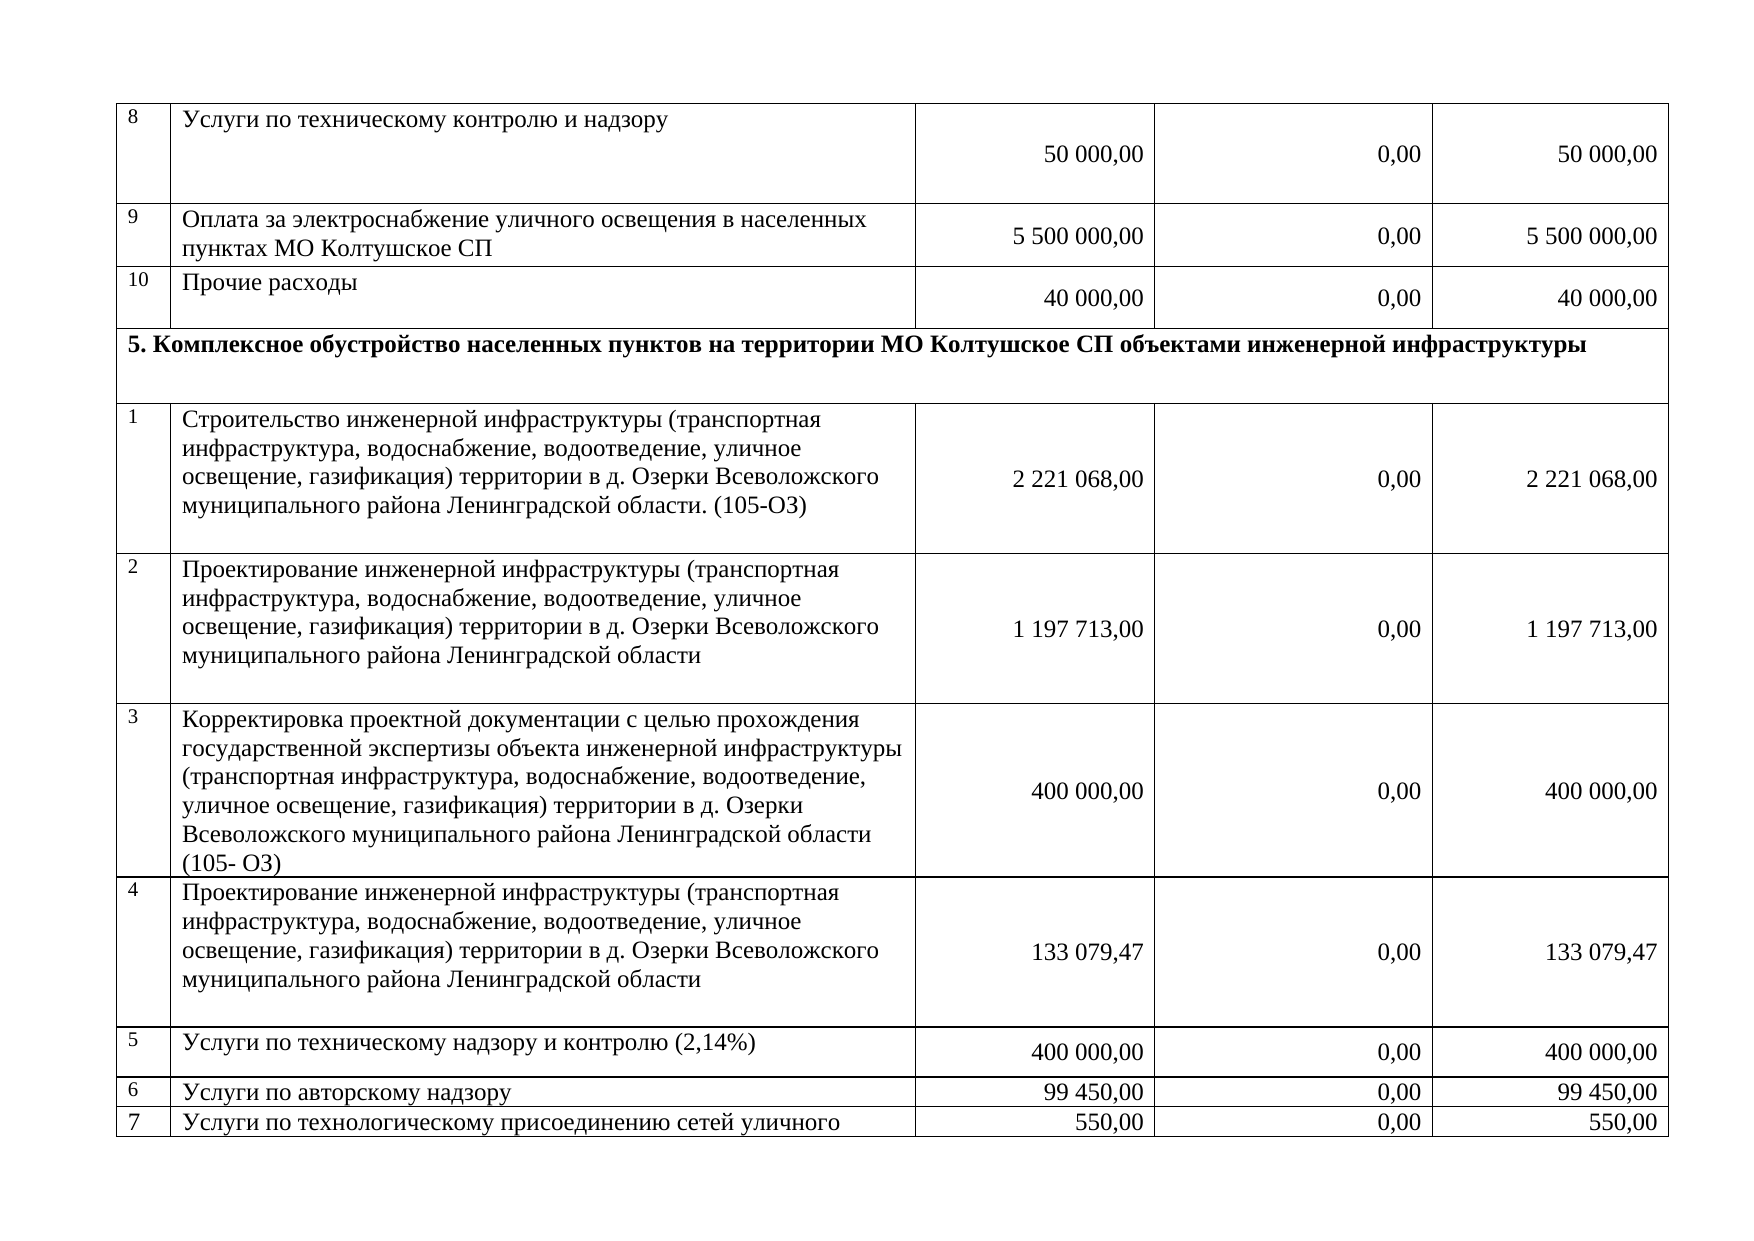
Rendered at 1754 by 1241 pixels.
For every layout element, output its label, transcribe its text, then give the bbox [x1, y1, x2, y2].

table_cell Проектирование инженерной инфраструктуры (транспортная инфраструктура, водоснабжение, водоотведение, уличное освещение, газификация) территории в д. Озерки Всеволожского муниципального района Ленинградской области [171, 878, 915, 1026]
table_cell 400 000,00 [916, 1028, 1154, 1076]
table_cell Услуги по техническому контролю и надзору [171, 104, 915, 203]
table_cell 0,00 [1155, 704, 1432, 876]
table_cell 0,00 [1155, 104, 1432, 203]
table_cell 0,00 [1155, 1028, 1432, 1076]
table_cell 400 000,00 [1433, 704, 1668, 876]
table_cell 9 [117, 204, 170, 266]
table_cell 2 [117, 554, 170, 703]
table_cell 0,00 [1155, 878, 1432, 1026]
table_cell 4 [117, 878, 170, 1026]
table_cell 2 221 068,00 [1433, 404, 1668, 553]
table_cell 2 221 068,00 [916, 404, 1154, 553]
table_cell Оплата за электроснабжение уличного освещения в населенных пунктах МО Колтушское СП [171, 204, 915, 266]
table_cell 0,00 [1155, 1078, 1432, 1106]
table_cell Прочие расходы [171, 267, 915, 328]
table_cell 8 [117, 104, 170, 203]
table_cell Услуги по авторскому надзору [171, 1078, 915, 1106]
table_cell 5. Комплексное обустройство населенных пунктов на территории МО Колтушское СП объектами инженерной инфраструктуры [117, 329, 1668, 403]
table_cell 1 197 713,00 [916, 554, 1154, 703]
table_cell 40 000,00 [1433, 267, 1668, 328]
table_cell 133 079,47 [1433, 878, 1668, 1026]
table_cell 7 [117, 1107, 170, 1136]
table_cell 0,00 [1155, 204, 1432, 266]
table_cell Корректировка проектной документации с целью прохождения государственной экспертизы объекта инженерной инфраструктуры (транспортная инфраструктура, водоснабжение, водоотведение, уличное освещение, газификация) территории в д. Озерки Всеволожского муниципального района Ленинградской области (105- ОЗ) [171, 704, 915, 876]
table_cell 0,00 [1155, 267, 1432, 328]
table_cell 0,00 [1155, 554, 1432, 703]
table_cell 0,00 [1155, 404, 1432, 553]
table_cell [171, 1107, 915, 1136]
table_cell 5 [117, 1028, 170, 1076]
table_cell 550,00 [1433, 1107, 1668, 1136]
table_cell Строительство инженерной инфраструктуры (транспортная инфраструктура, водоснабжение, водоотведение, уличное освещение, газификация) территории в д. Озерки Всеволожского муниципального района Ленинградской области. (105-ОЗ) [171, 404, 915, 553]
table_cell 6 [117, 1078, 170, 1106]
table_cell 99 450,00 [916, 1078, 1154, 1106]
table_cell 3 [117, 704, 170, 876]
table_cell 50 000,00 [916, 104, 1154, 203]
table_cell 133 079,47 [916, 878, 1154, 1026]
table_cell 5 500 000,00 [916, 204, 1154, 266]
table_cell 50 000,00 [1433, 104, 1668, 203]
table_cell 1 [117, 404, 170, 553]
table_cell 400 000,00 [1433, 1028, 1668, 1076]
table_cell 99 450,00 [1433, 1078, 1668, 1106]
table_cell Услуги по техническому надзору и контролю (2,14%) [171, 1028, 915, 1076]
table_cell 550,00 [916, 1107, 1154, 1136]
table_cell 10 [117, 267, 170, 328]
table_cell Проектирование инженерной инфраструктуры (транспортная инфраструктура, водоснабжение, водоотведение, уличное освещение, газификация) территории в д. Озерки Всеволожского муниципального района Ленинградской области [171, 554, 915, 703]
table_cell 1 197 713,00 [1433, 554, 1668, 703]
table_cell 5 500 000,00 [1433, 204, 1668, 266]
table_cell 400 000,00 [916, 704, 1154, 876]
table_cell 40 000,00 [916, 267, 1154, 328]
table_cell 0,00 [1155, 1107, 1432, 1136]
